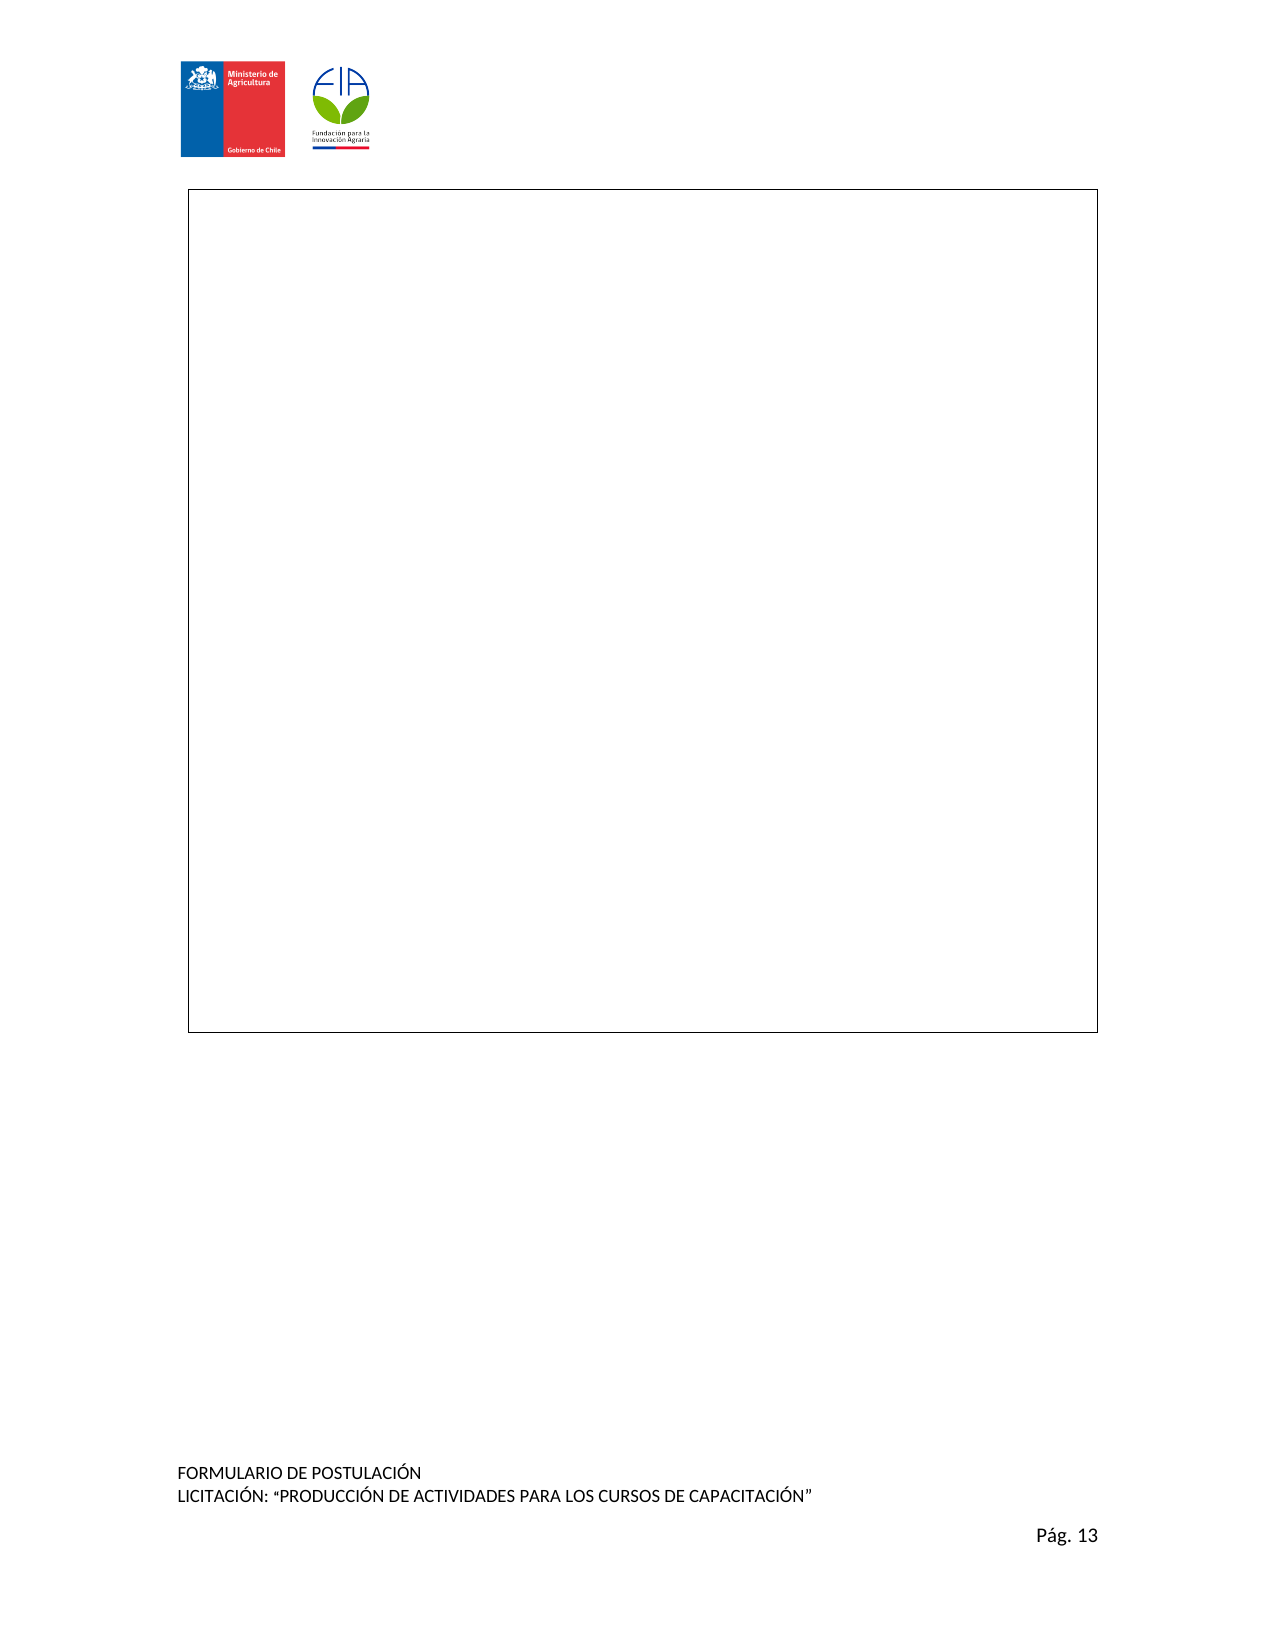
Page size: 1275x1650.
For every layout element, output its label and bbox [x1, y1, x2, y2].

table_header [189, 190, 1097, 1032]
picture [177, 59, 375, 161]
